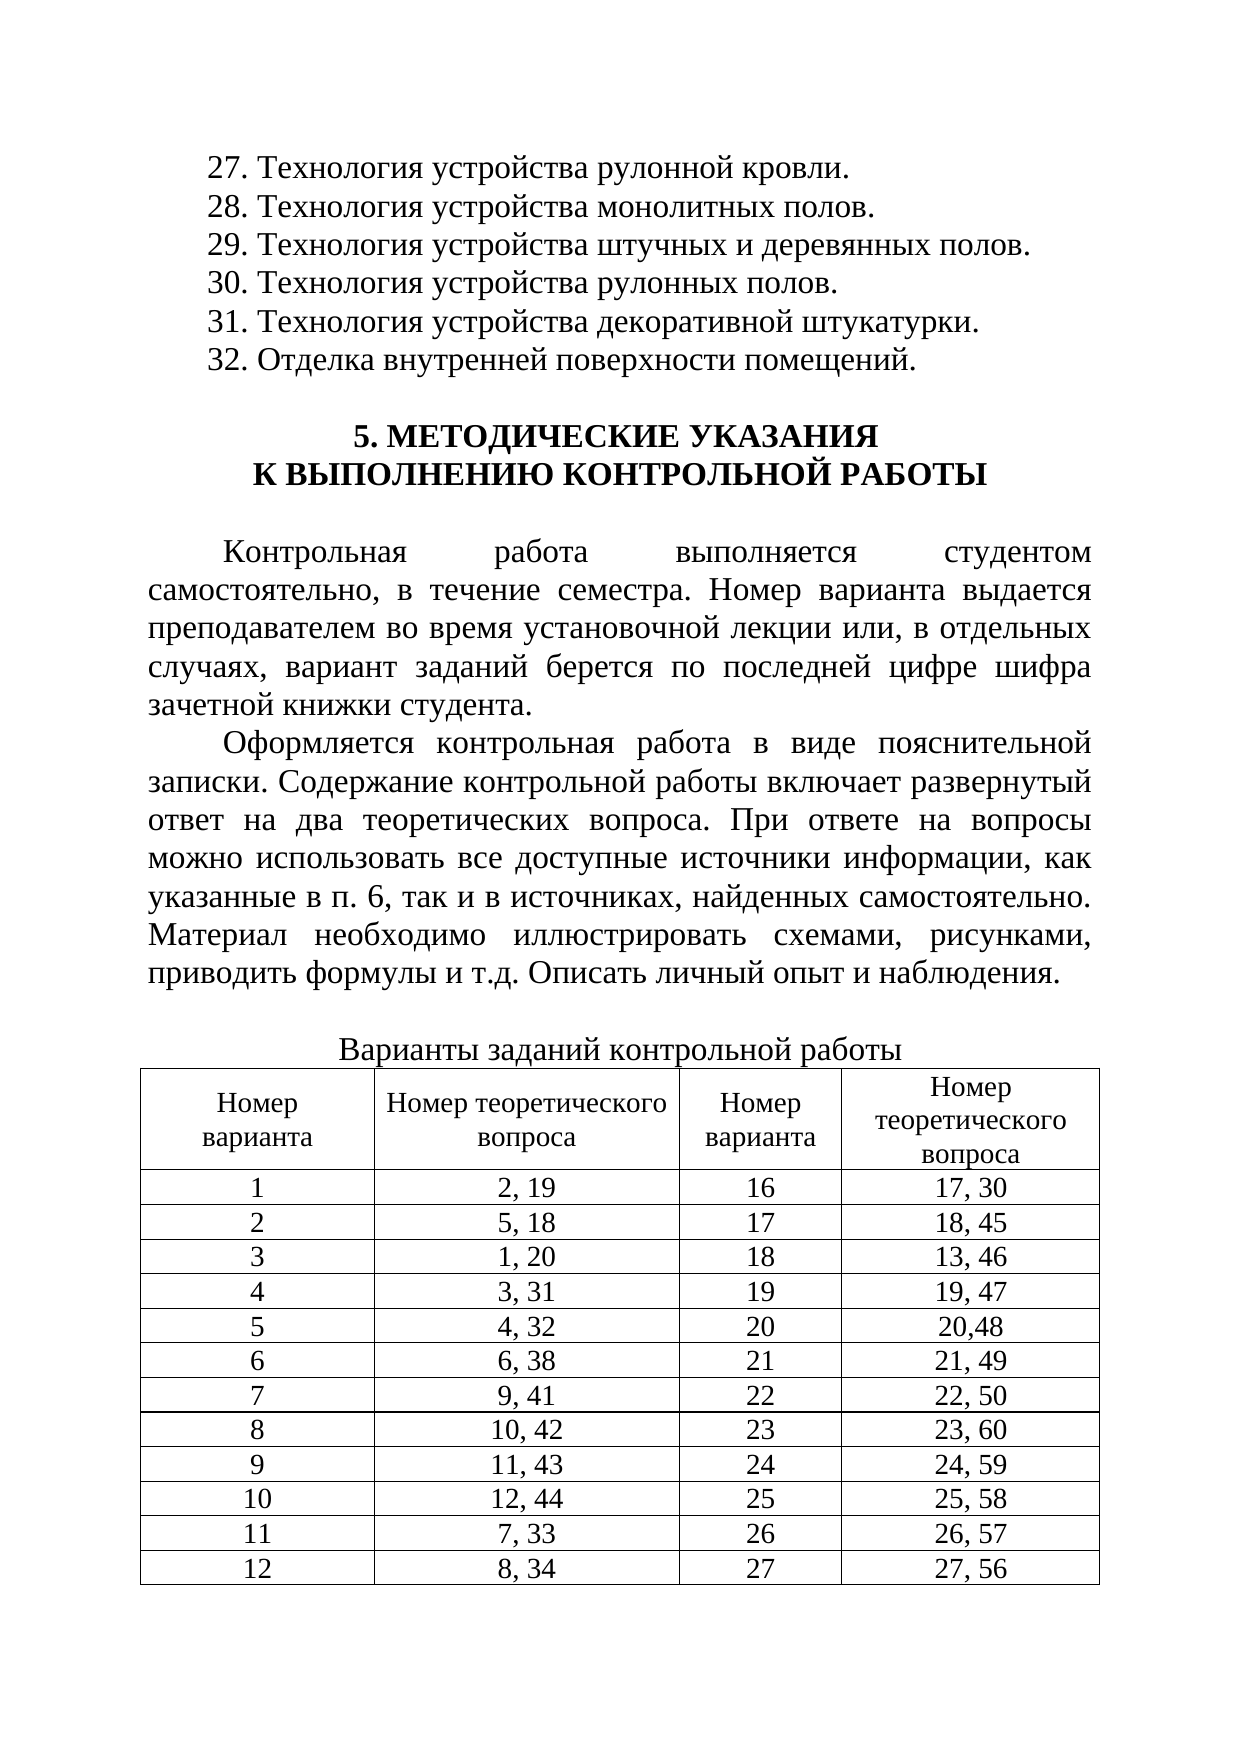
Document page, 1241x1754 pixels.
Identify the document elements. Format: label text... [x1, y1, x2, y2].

table_cell 13, 46 [842, 1240, 1099, 1273]
table_header Номер варианта [680, 1069, 841, 1169]
table_cell 9, 41 [375, 1378, 679, 1411]
text Контрольная работа выполняется студентом самостоятельно, в течение семестра. Номер варианта выдается преподавателем во время установочной лекции или, в отдельных случаях, вариант заданий берется по последней цифре шифра зачетной книжки студента. [148, 531, 1092, 723]
table_cell 18, 45 [842, 1205, 1099, 1238]
table_cell 16 [680, 1170, 841, 1204]
text 32. Отделка внутренней поверхности помещений. [148, 339, 1092, 378]
table_cell 3 [141, 1240, 374, 1273]
table_cell 12, 44 [375, 1482, 679, 1515]
table_cell 17, 30 [842, 1170, 1099, 1204]
table_cell 6, 38 [375, 1343, 679, 1377]
table_cell 18 [680, 1240, 841, 1273]
table_cell 26 [680, 1516, 841, 1550]
table_cell 12 [141, 1551, 374, 1584]
table_cell 10 [141, 1482, 374, 1515]
table_header Номер варианта [141, 1069, 374, 1169]
table_cell 24 [680, 1447, 841, 1481]
table_cell 20,48 [842, 1309, 1099, 1342]
table_cell 27 [680, 1551, 841, 1584]
table_cell 5, 18 [375, 1205, 679, 1238]
text 28. Технология устройства монолитных полов. [148, 186, 1092, 224]
table_cell 6 [141, 1343, 374, 1377]
table_header Номер теоретического вопроса [842, 1069, 1099, 1169]
table_cell 1 [141, 1170, 374, 1204]
table_cell 25, 58 [842, 1482, 1099, 1515]
table_cell 27, 56 [842, 1551, 1099, 1584]
table_cell 7 [141, 1378, 374, 1411]
table_cell 7, 33 [375, 1516, 679, 1550]
table_cell 8, 34 [375, 1551, 679, 1584]
table_cell 4 [141, 1274, 374, 1308]
table_cell 19 [680, 1274, 841, 1308]
table_cell 24, 59 [842, 1447, 1099, 1481]
table_cell 11 [141, 1516, 374, 1550]
text Варианты заданий контрольной работы [148, 1029, 1092, 1068]
text Оформляется контрольная работа в виде пояснительной записки. Содержание контрольной работы включает развернутый ответ на два теоретических вопроса. При ответе на вопросы можно использовать все доступные источники информации, как указанные в п. 6, так и в источниках, найденных самостоятельно. Материал необходимо иллюстрировать схемами, рисунками, приводить формулы и т.д. Описать личный опыт и наблюдения. [148, 723, 1092, 991]
text 30. Технология устройства рулонных полов. [148, 263, 1092, 301]
table_cell 11, 43 [375, 1447, 679, 1481]
table_cell 2 [141, 1205, 374, 1238]
table_cell 25 [680, 1482, 841, 1515]
table_cell 22, 50 [842, 1378, 1099, 1411]
table_cell 9 [141, 1447, 374, 1481]
text 31. Технология устройства декоративной штукатурки. [148, 301, 1092, 339]
table_cell 2, 19 [375, 1170, 679, 1204]
table_cell 4, 32 [375, 1309, 679, 1342]
table_cell 22 [680, 1378, 841, 1411]
table_cell 3, 31 [375, 1274, 679, 1308]
table_cell 17 [680, 1205, 841, 1238]
text 29. Технология устройства штучных и деревянных полов. [148, 224, 1092, 263]
table_cell 19, 47 [842, 1274, 1099, 1308]
table_cell 26, 57 [842, 1516, 1099, 1550]
table_cell 8 [141, 1413, 374, 1446]
text 5. МЕТОДИЧЕСКИЕ УКАЗАНИЯ К ВЫПОЛНЕНИЮ КОНТРОЛЬНОЙ РАБОТЫ [148, 416, 1092, 493]
table_cell 5 [141, 1309, 374, 1342]
table_cell 23 [680, 1413, 841, 1446]
table_cell 1, 20 [375, 1240, 679, 1273]
table_cell 21, 49 [842, 1343, 1099, 1377]
text 27. Технология устройства рулонной кровли. [148, 148, 1092, 186]
table_cell 10, 42 [375, 1413, 679, 1446]
table_cell 20 [680, 1309, 841, 1342]
table_cell 21 [680, 1343, 841, 1377]
table_cell 23, 60 [842, 1413, 1099, 1446]
table_header Номер теоретического вопроса [375, 1069, 679, 1169]
